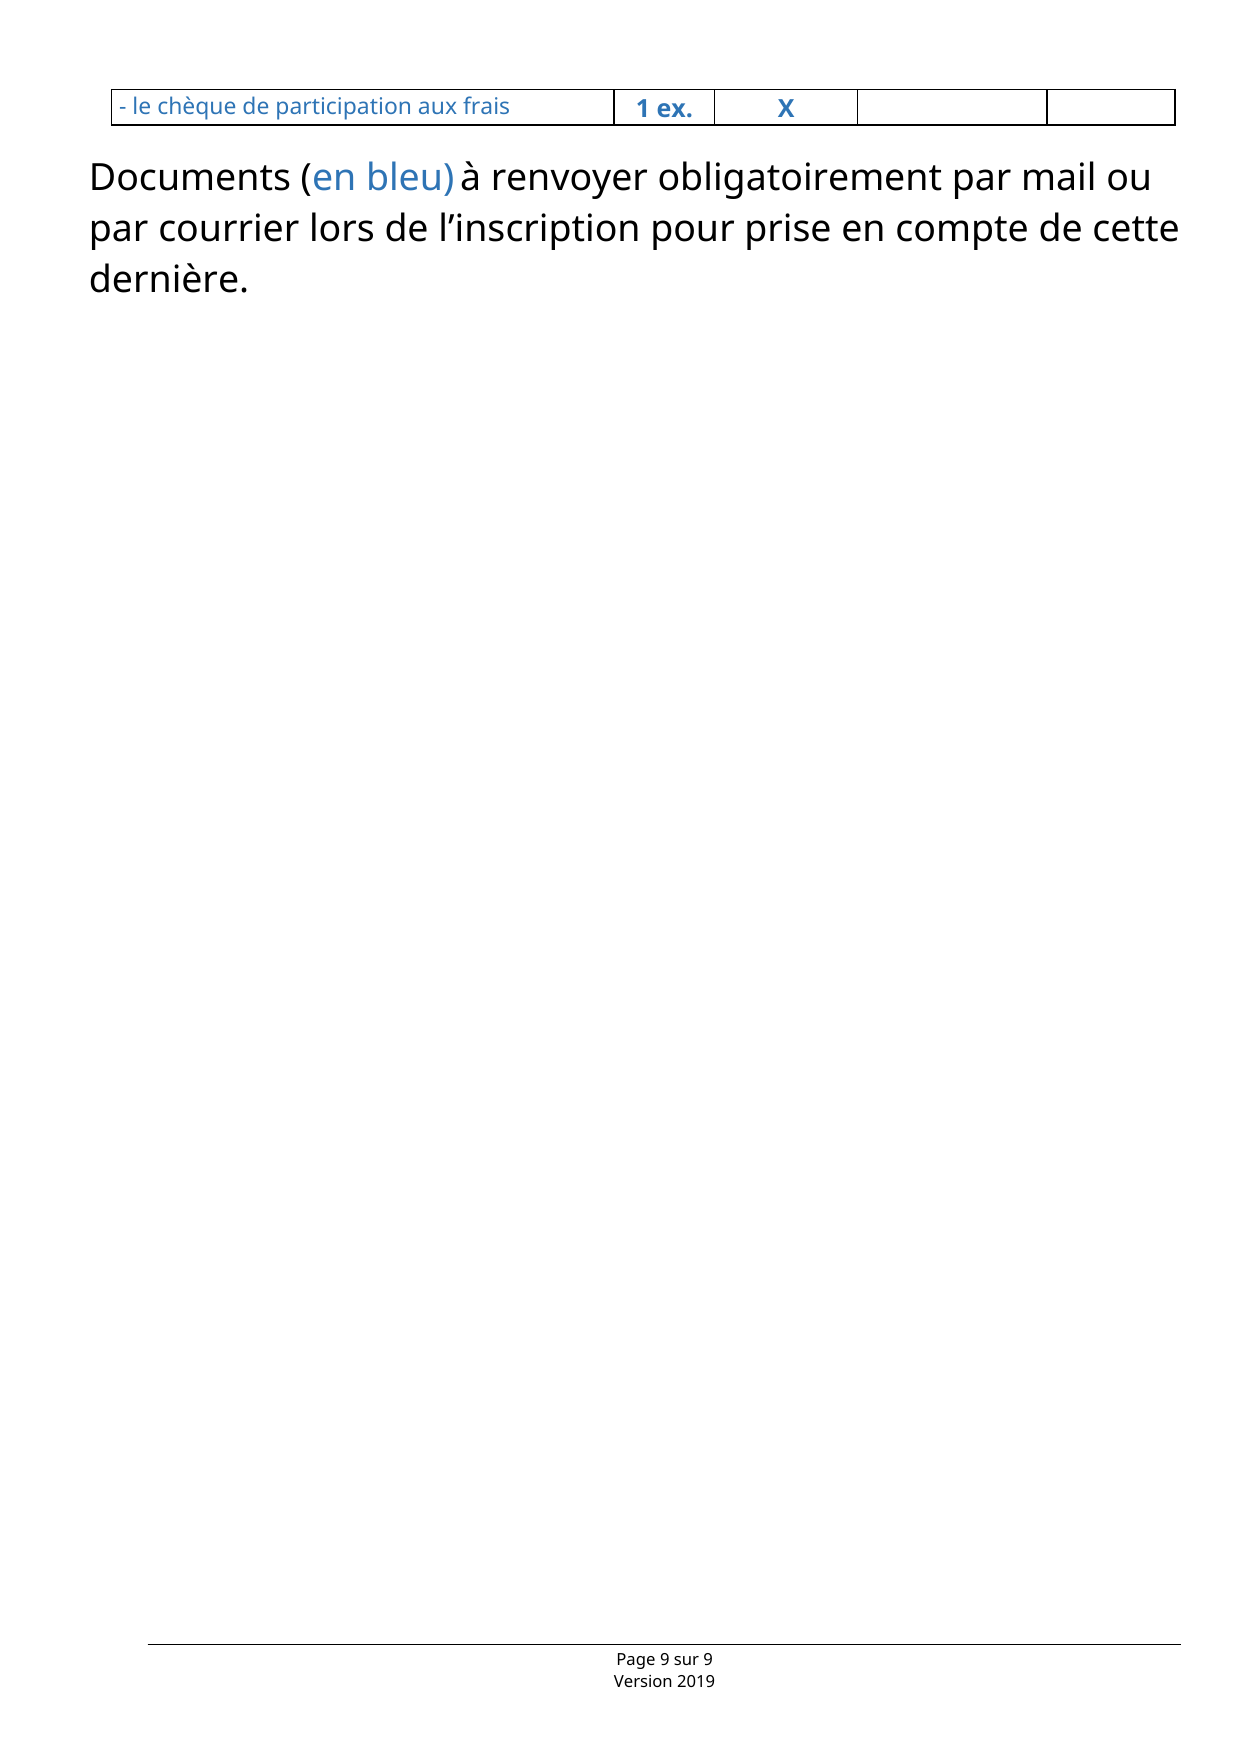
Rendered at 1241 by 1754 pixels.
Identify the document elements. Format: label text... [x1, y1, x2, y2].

table_cell 1 ex. 1 ex. [615, 90, 714, 124]
table_cell X X [715, 90, 857, 124]
table_cell [1048, 90, 1174, 124]
text Documents (en bleu) à renvoyer obligatoirement par mail ou par courrier lors de l’inscription pour prise en compte de cette dernière. [89, 150, 1181, 303]
table_cell [858, 90, 1046, 124]
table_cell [112, 90, 613, 124]
